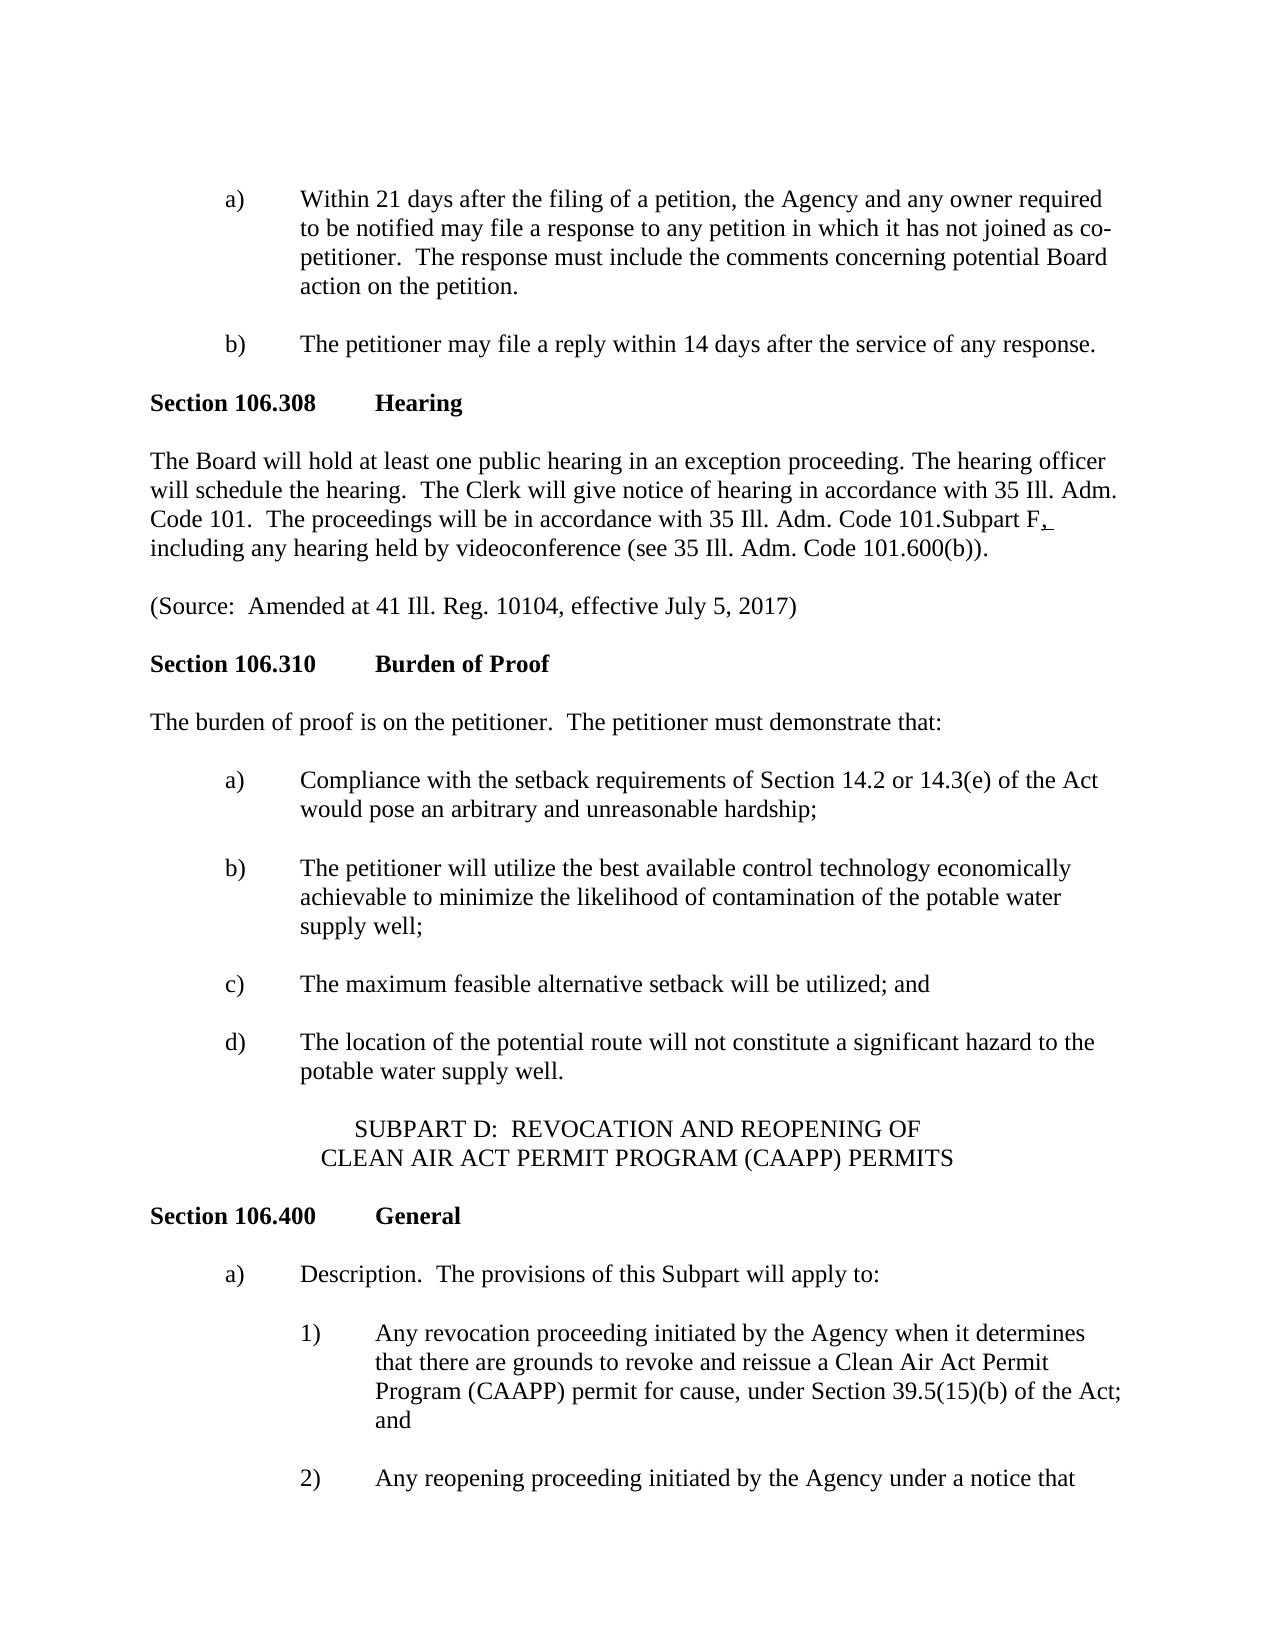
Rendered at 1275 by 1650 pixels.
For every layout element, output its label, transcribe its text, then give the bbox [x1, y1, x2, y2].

text d) The location of the potential route will not constitute a significant hazard to the potable water supply well. [225, 1027, 1125, 1085]
text The Board will hold at least one public hearing in an exception proceeding. The hearing officer will schedule the hearing. The Clerk will give notice of hearing in accordance with 35 Ill. Adm. Code 101. The proceedings will be in accordance with 35 Ill. Adm. Code 101.Subpart F, including any hearing held by videoconference (see 35 Ill. Adm. Code 101.600(b)). [150, 446, 1125, 562]
text Section 106.310 Burden of Proof [150, 649, 1125, 678]
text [300, 1463, 1125, 1492]
text a) Within 21 days after the filing of a petition, the Agency and any owner required to be notified may file a response to any petition in which it has not joined as co-petitioner. The response must include the comments concerning potential Board action on the petition. [225, 184, 1125, 300]
text SUBPART D: REVOCATION AND REOPENING OF [150, 1114, 1125, 1143]
text b) The petitioner may file a reply within 14 days after the service of any response. [225, 329, 1125, 358]
text CLEAN AIR ACT PERMIT PROGRAM (CAAPP) PERMITS [150, 1143, 1125, 1172]
text a) Compliance with the setback requirements of Section 14.2 or 14.3(e) of the Act would pose an arbitrary and unreasonable hardship; [225, 765, 1125, 823]
text c) The maximum feasible alternative setback will be utilized; and [225, 969, 1125, 998]
text b) The petitioner will utilize the best available control technology economically achievable to minimize the likelihood of contamination of the potable water supply well; [225, 852, 1125, 939]
text The burden of proof is on the petitioner. The petitioner must demonstrate that: [150, 707, 1125, 736]
text a) Description. The provisions of this Subpart will apply to: [225, 1259, 1125, 1288]
text Section 106.400 General [150, 1201, 1125, 1230]
text 1) Any revocation proceeding initiated by the Agency when it determines that there are grounds to revoke and reissue a Clean Air Act Permit Program (CAAPP) permit for cause, under Section 39.5(15)(b) of the Act; and [300, 1317, 1125, 1434]
text Section 106.308 Hearing [150, 387, 1125, 416]
text (Source: Amended at 41 Ill. Reg. 10104, effective July 5, 2017) [150, 591, 1125, 620]
